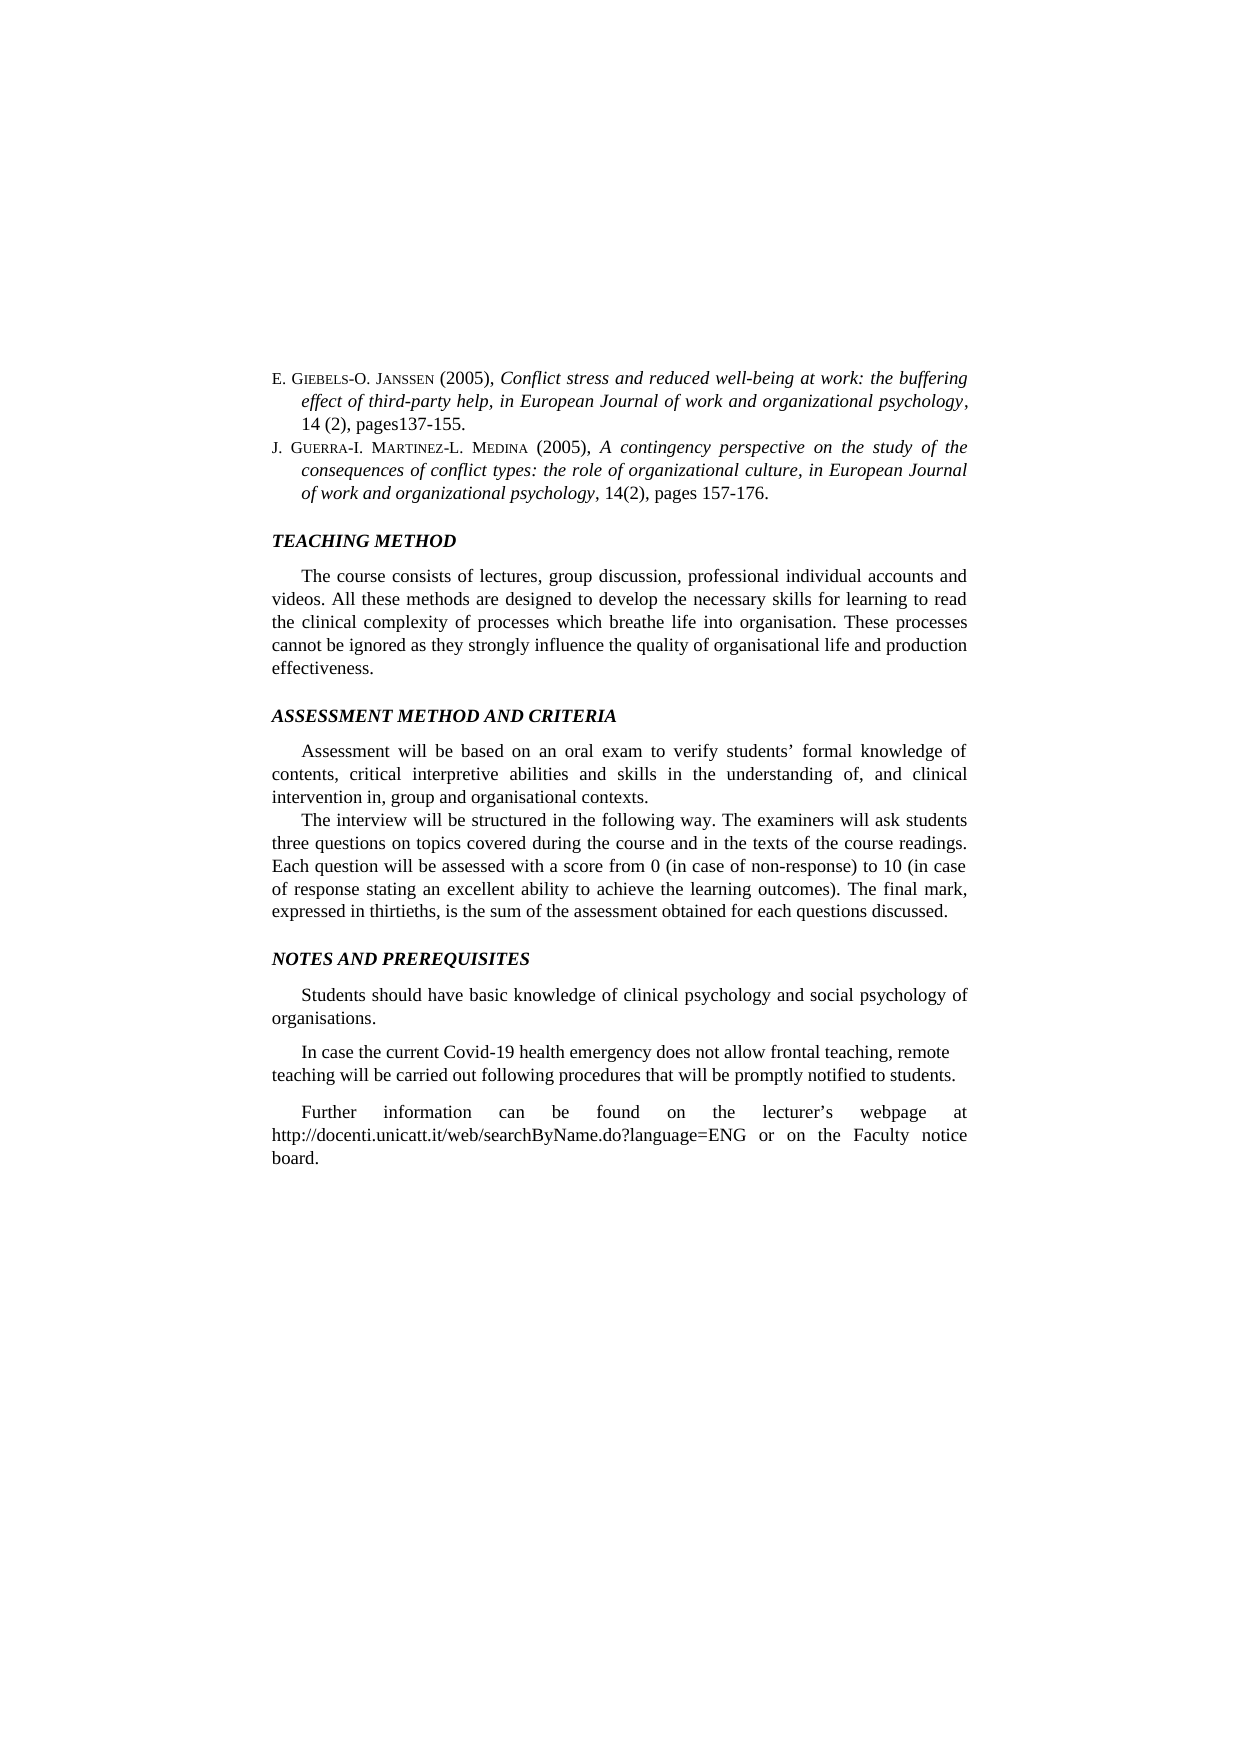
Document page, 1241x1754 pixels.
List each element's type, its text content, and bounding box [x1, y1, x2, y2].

text In case the current Covid-19 health emergency does not allow frontal teaching, remote teaching will be carried out following procedures that will be promptly notified to students. [272, 1041, 968, 1086]
text The interview will be structured in the following way. The examiners will ask students three questions on topics covered during the course and in the texts of the course readings. Each question will be assessed with a score from 0 (in case of non-response) to 10 (in case of response stating an excellent ability to achieve the learning outcomes). The final mark, expressed in thirtieths, is the sum of the assessment obtained for each questions discussed. [272, 808, 968, 922]
text J. Guerra-I. Martinez-L. Medina (2005), A contingency perspective on the study of the consequences of conflict types: the role of organizational culture, in European Journal of work and organizational psychology, 14(2), pages 157-176. [272, 435, 968, 504]
text Further information can be found on the lecturer’s webpage at http://docenti.unicatt.it/web/searchByName.do?language=ENG or on the Faculty notice board. [272, 1100, 968, 1169]
text The course consists of lectures, group discussion, professional individual accounts and videos. All these methods are designed to develop the necessary skills for learning to read the clinical complexity of processes which breathe life into organisation. These processes cannot be ignored as they strongly influence the quality of organisational life and production effectiveness. [272, 564, 968, 679]
text Students should have basic knowledge of clinical psychology and social psychology of organisations. [272, 983, 968, 1029]
text NOTES AND PREREQUISITES [272, 947, 968, 970]
text ASSESSMENT METHOD AND CRITERIA [272, 704, 968, 727]
text E. Giebels-O. Janssen (2005), Conflict stress and reduced well-being at work: the buffering effect of third-party help, in European Journal of work and organizational psychology, 14 (2), pages137-155. [272, 366, 968, 435]
text TEACHING METHOD [272, 529, 968, 552]
text Assessment will be based on an oral exam to verify students’ formal knowledge of contents, critical interpretive abilities and skills in the understanding of, and clinical intervention in, group and organisational contexts. [272, 739, 968, 808]
